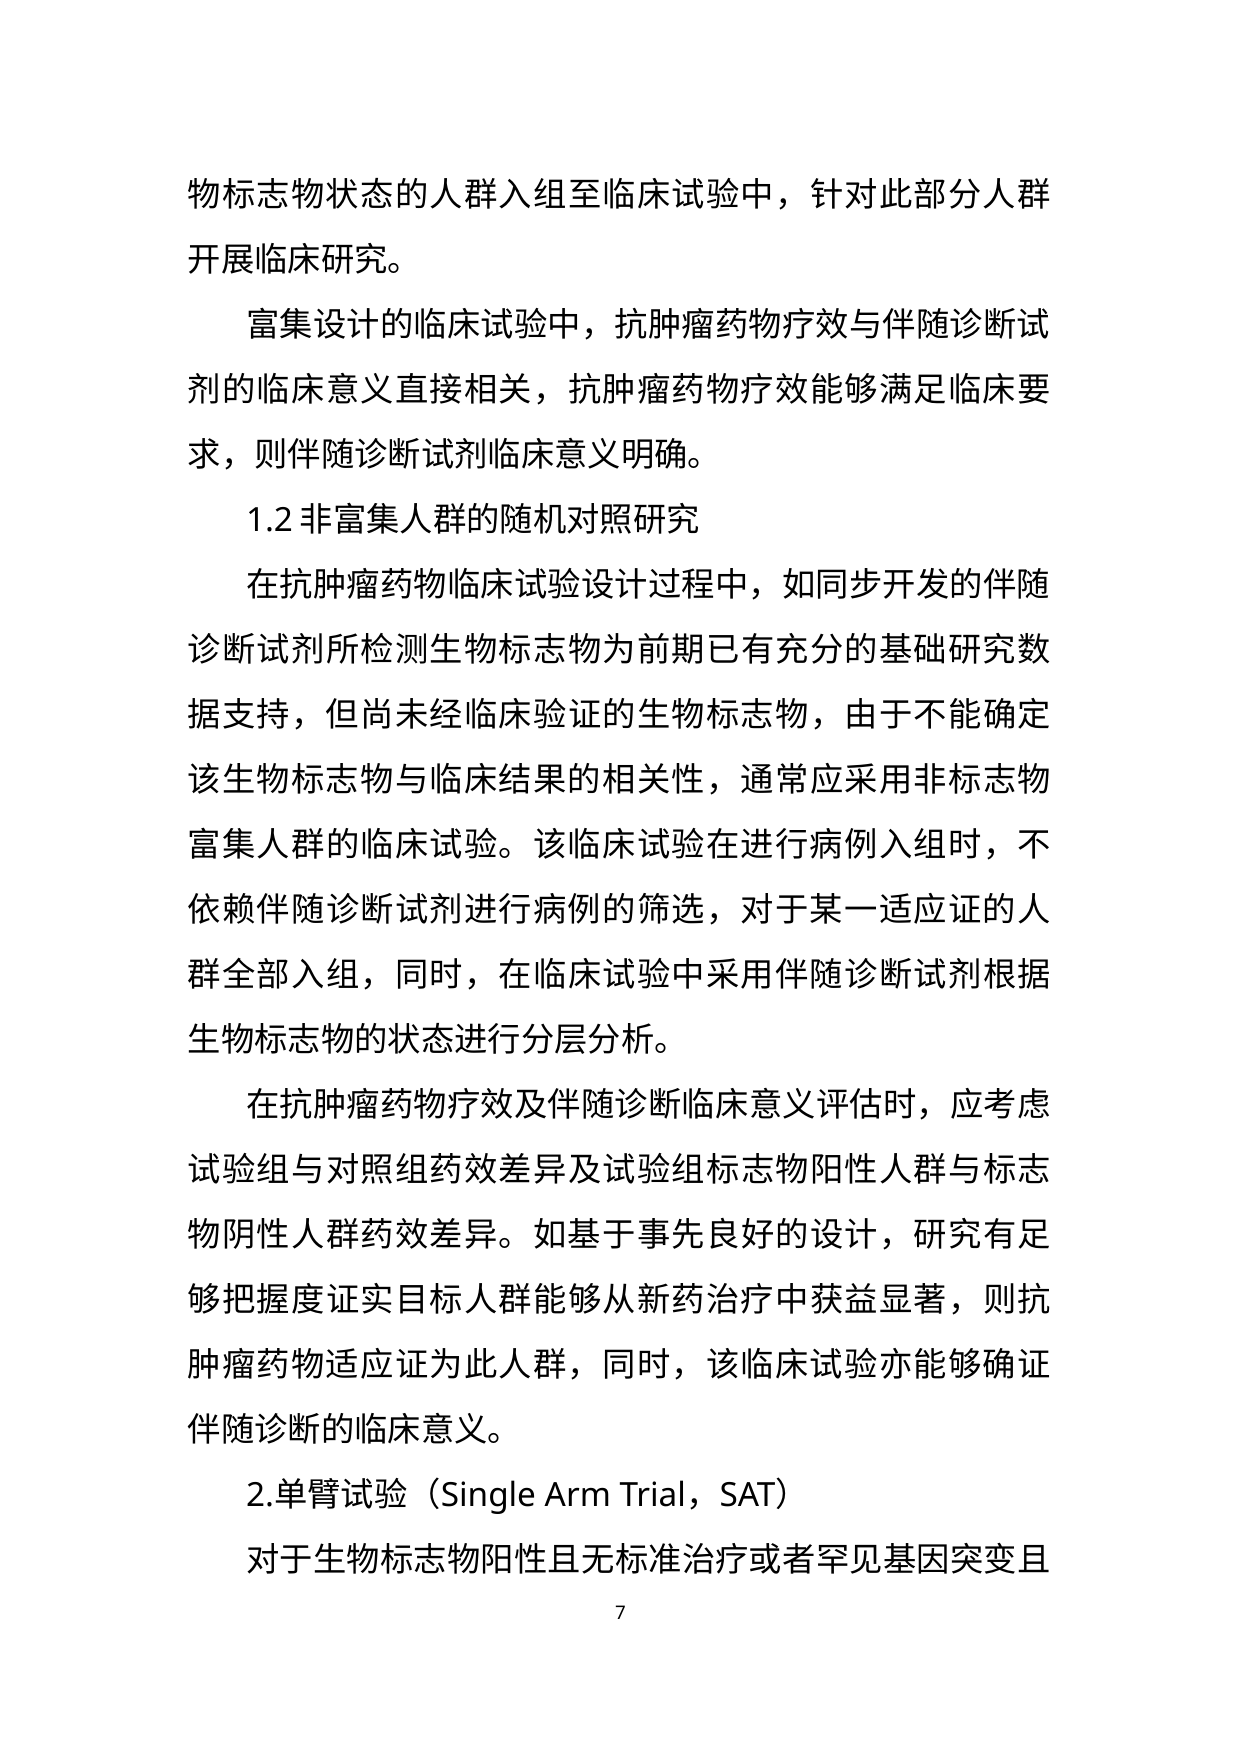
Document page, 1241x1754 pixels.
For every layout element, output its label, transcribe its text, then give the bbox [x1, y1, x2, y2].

text 2.单臂试验（Single Arm Trial，SAT） [187, 1460, 1053, 1525]
text 1.2非富集人群的随机对照研究 [187, 485, 1053, 550]
text 富集设计的临床试验中，抗肿瘤药物疗效与伴随诊断试剂的临床意义直接相关，抗肿瘤药物疗效能够满足临床要求，则伴随诊断试剂临床意义明确。 [187, 290, 1053, 485]
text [187, 160, 1053, 290]
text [187, 1525, 1053, 1590]
text 在抗肿瘤药物疗效及伴随诊断临床意义评估时，应考虑试验组与对照组药效差异及试验组标志物阳性人群与标志物阴性人群药效差异。如基于事先良好的设计，研究有足够把握度证实目标人群能够从新药治疗中获益显著，则抗肿瘤药物适应证为此人群，同时，该临床试验亦能够确证伴随诊断的临床意义。 [187, 1070, 1053, 1460]
text 在抗肿瘤药物临床试验设计过程中，如同步开发的伴随诊断试剂所检测生物标志物为前期已有充分的基础研究数据支持，但尚未经临床验证的生物标志物，由于不能确定该生物标志物与临床结果的相关性，通常应采用非标志物富集人群的临床试验。该临床试验在进行病例入组时，不依赖伴随诊断试剂进行病例的筛选，对于某一适应证的人群全部入组，同时，在临床试验中采用伴随诊断试剂根据生物标志物的状态进行分层分析。 [187, 550, 1053, 1070]
